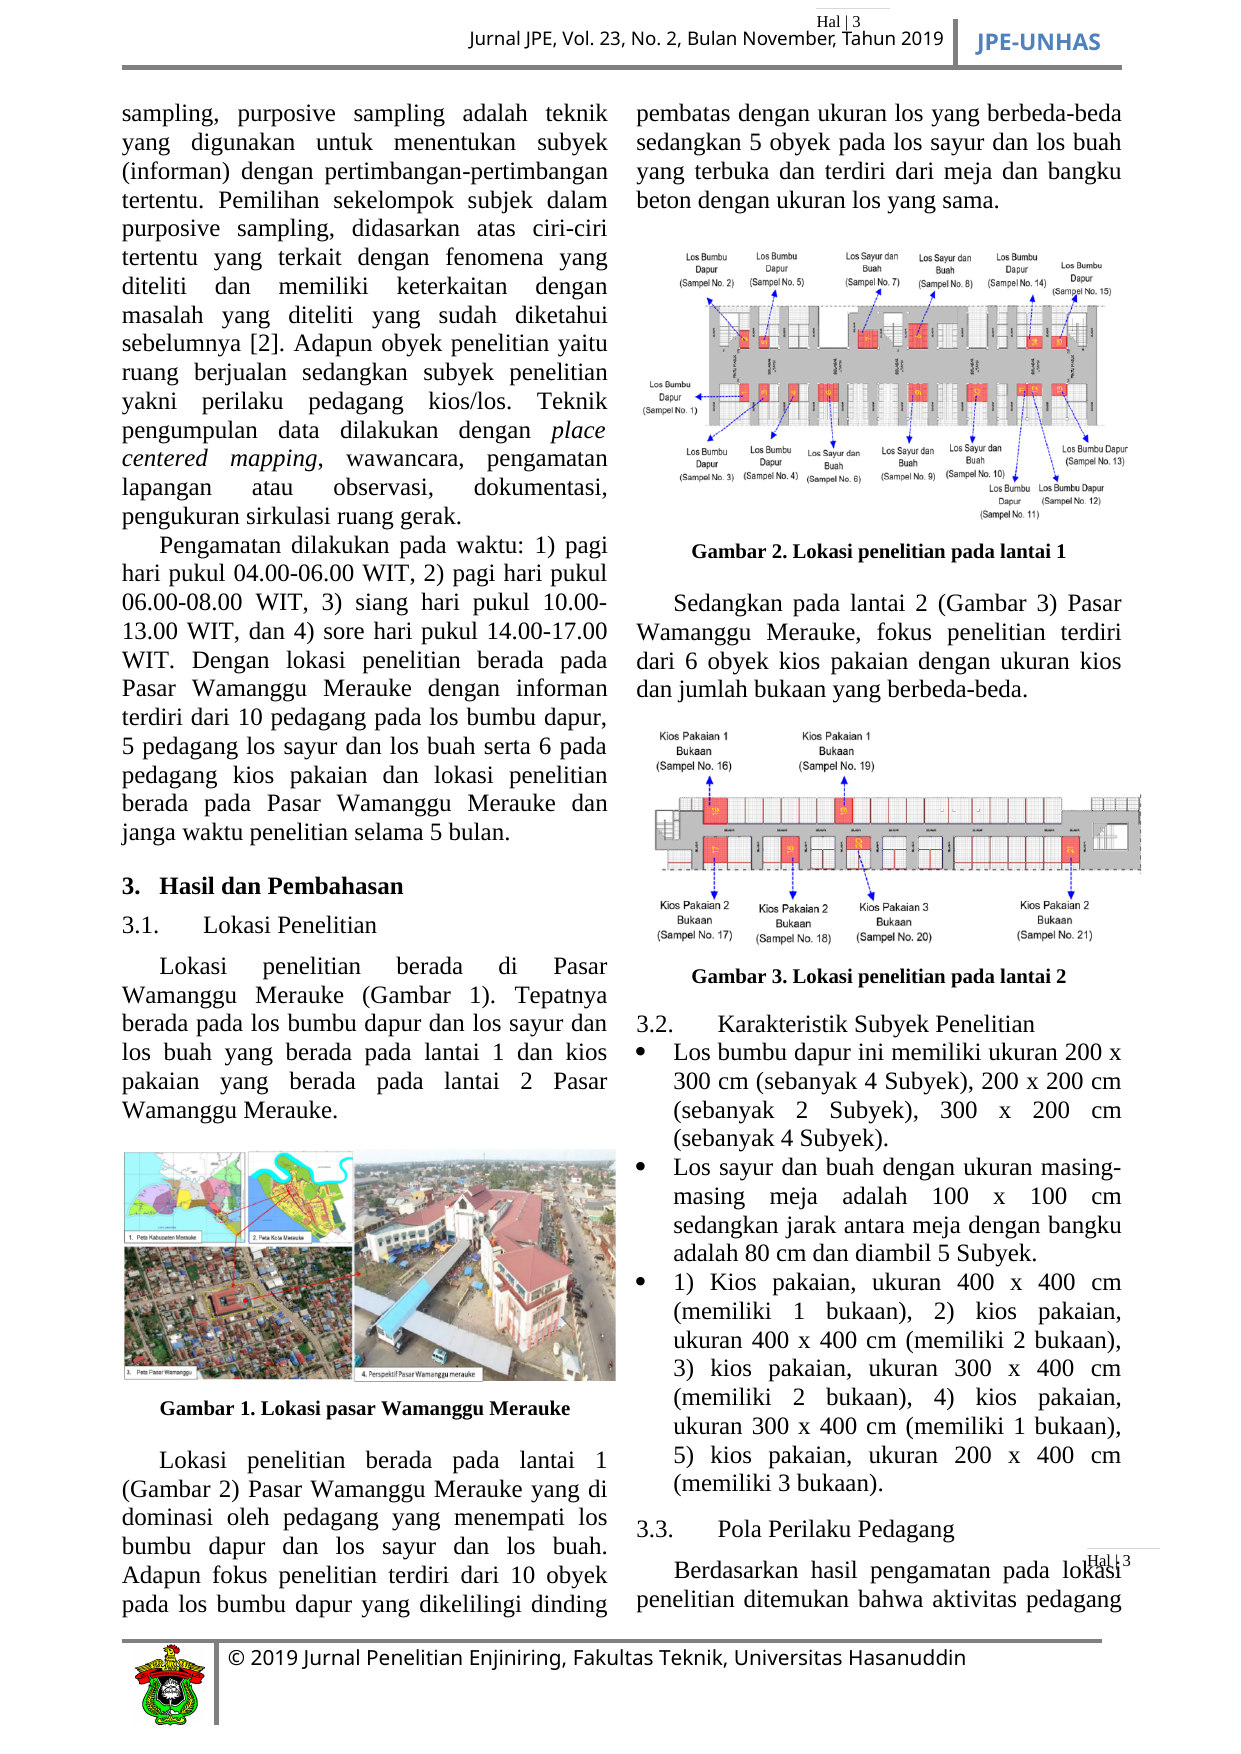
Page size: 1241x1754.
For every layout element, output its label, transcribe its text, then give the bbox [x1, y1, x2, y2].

text Lokasi penelitian berada di Pasar Wamanggu Merauke (Gambar 1). Tepatnya berada pada los bumbu dapur dan los sayur dan los buah yang berada pada lantai 1 dan kios pakaian yang berada pada lantai 2 Pasar Wamanggu Merauke. [122, 951, 608, 1123]
text Gambar 1. Lokasi pasar Wamanggu Merauke [122, 1396, 608, 1420]
picture [636, 242, 1137, 527]
list Los bumbu dapur ini memiliki ukuran 200 x 300 cm (sebanyak 4 Subyek), 200 x 200 cm (sebanyak 2 Subyek), 300 x 200 cm (sebanyak 4 Subyek). [636, 1037, 1122, 1152]
list Los sayur dan buah dengan ukuran masing-masing meja adalah 100 x 100 cm sedangkan jarak antara meja dengan bangku adalah 80 cm dan diambil 5 Subyek. [636, 1152, 1122, 1267]
list Hasil dan Pembahasan [122, 871, 608, 900]
text Lokasi penelitian berada pada lantai 1 (Gambar 2) Pasar Wamanggu Merauke yang di dominasi oleh pedagang yang menempati los bumbu dapur dan los sayur dan los buah. Adapun fokus penelitian terdiri dari 10 obyek pada los bumbu dapur yang dikelilingi dinding pembatas dengan ukuran los yang berbeda-beda sedangkan 5 obyek pada los sayur dan los buah yang terbuka dan terdiri dari meja dan bangku beton dengan ukuran los yang sama. [122, 1445, 608, 1617]
text Gambar 3. Lokasi penelitian pada lantai 2 [636, 964, 1122, 988]
list Pola Perilaku Pedagang [636, 1518, 1122, 1542]
list 1) Kios pakaian, ukuran 400 x 400 cm (memiliki 1 bukaan), 2) kios pakaian, ukuran 400 x 400 cm (memiliki 2 bukaan), 3) kios pakaian, ukuran 300 x 400 cm (memiliki 2 bukaan), 4) kios pakaian, ukuran 300 x 400 cm (memiliki 1 bukaan), 5) kios pakaian, ukuran 200 x 400 cm (memiliki 3 bukaan). [636, 1267, 1122, 1497]
text Sedangkan pada lantai 2 (Gambar 3) Pasar Wamanggu Merauke, fokus penelitian terdiri dari 6 obyek kios pakaian dengan ukuran kios dan jumlah bukaan yang berbeda-beda. [636, 588, 1122, 703]
picture [121, 1148, 616, 1384]
text Gambar 2. Lokasi penelitian pada lantai 1 [636, 539, 1122, 563]
text Lokasi penelitian berada pada lantai 1 (Gambar 2) Pasar Wamanggu Merauke yang di dominasi oleh pedagang yang menempati los bumbu dapur dan los sayur dan los buah. Adapun fokus penelitian terdiri dari 10 obyek pada los bumbu dapur yang dikelilingi dinding pembatas dengan ukuran los yang berbeda-beda sedangkan 5 obyek pada los sayur dan los buah yang terbuka dan terdiri dari meja dan bangku beton dengan ukuran los yang sama. [636, 98, 1122, 213]
picture [636, 728, 1151, 952]
list Lokasi Penelitian [122, 914, 608, 938]
list Karakteristik Subyek Penelitian [636, 1013, 1122, 1037]
text Pengamatan dilakukan pada waktu: 1) pagi hari pukul 04.00-06.00 WIT, 2) pagi hari pukul 06.00-08.00 WIT, 3) siang hari pukul 10.00-13.00 WIT, dan 4) sore hari pukul 14.00-17.00 WIT. Dengan lokasi penelitian berada pada Pasar Wamanggu Merauke dengan informan terdiri dari 10 pedagang pada los bumbu dapur, 5 pedagang los sayur dan los buah serta 6 pada pedagang kios pakaian dan lokasi penelitian berada pada Pasar Wamanggu Merauke dan janga waktu penelitian selama 5 bulan. [122, 530, 608, 846]
